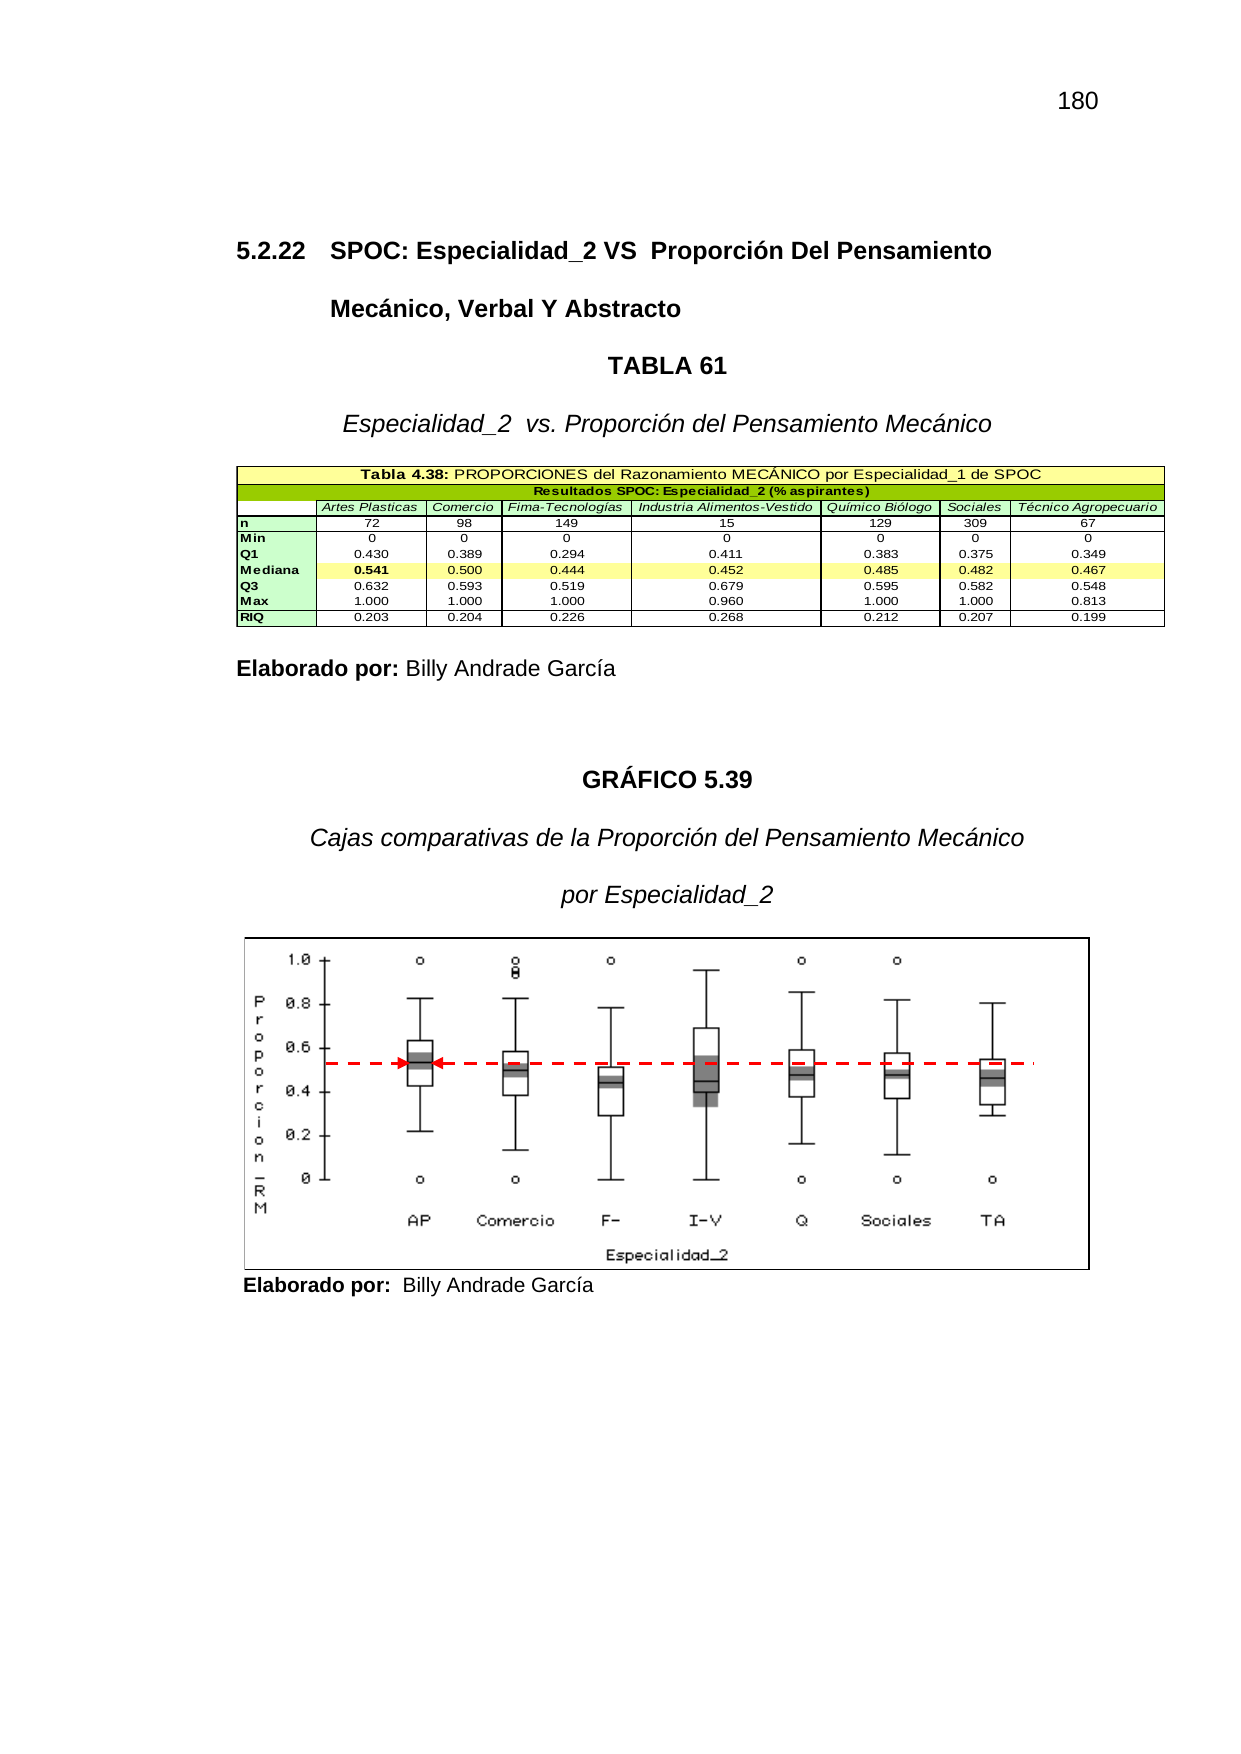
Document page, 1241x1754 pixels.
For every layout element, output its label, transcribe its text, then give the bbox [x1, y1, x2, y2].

text Elaborado por: Billy Andrade García [427, 579, 501, 610]
text Elaborado por: Billy Andrade García [317, 532, 426, 563]
text Elaborado por: Billy Andrade García [503, 579, 631, 610]
text TABLA 61 [236, 351, 1098, 380]
text Elaborado por: Billy Andrade García [1011, 532, 1098, 563]
text Elaborado por: Billy Andrade García [632, 611, 820, 626]
text Elaborado por: Billy Andrade García [317, 579, 426, 610]
text Elaborado por: Billy Andrade García [1011, 579, 1098, 610]
text Elaborado por: Billy Andrade García [632, 532, 820, 563]
text Elaborado por: Billy Andrade García [822, 532, 939, 563]
text Cajas comparativas de del Pensamiento Mecánico [236, 823, 1098, 852]
text Elaborado por: Billy Andrade García [632, 517, 820, 531]
text Especialidad_2 vs. Proporción del Pensamiento Mecánico [236, 409, 1098, 437]
text Elaborado por: Billy Andrade García [236, 627, 1098, 682]
text 5.2.22 SPOC: Especialidad_2 VS Proporción Del Pensamiento Mecánico, Verbal Y Abstracto [236, 236, 1098, 322]
text Elaborado por: Billy Andrade García [632, 579, 820, 610]
text Elaborado por: Billy Andrade García [503, 532, 631, 563]
text Elaborado por: Billy Andrade García [427, 532, 501, 563]
text Elaborado por: Billy Andrade García [822, 579, 939, 610]
text Elaborado por: Billy Andrade García [941, 579, 1010, 610]
text GRÁFICO 5.39 [236, 765, 1098, 794]
text por Especialidad_2 [236, 880, 1098, 909]
text Elaborado por: Billy Andrade García [941, 532, 1010, 563]
